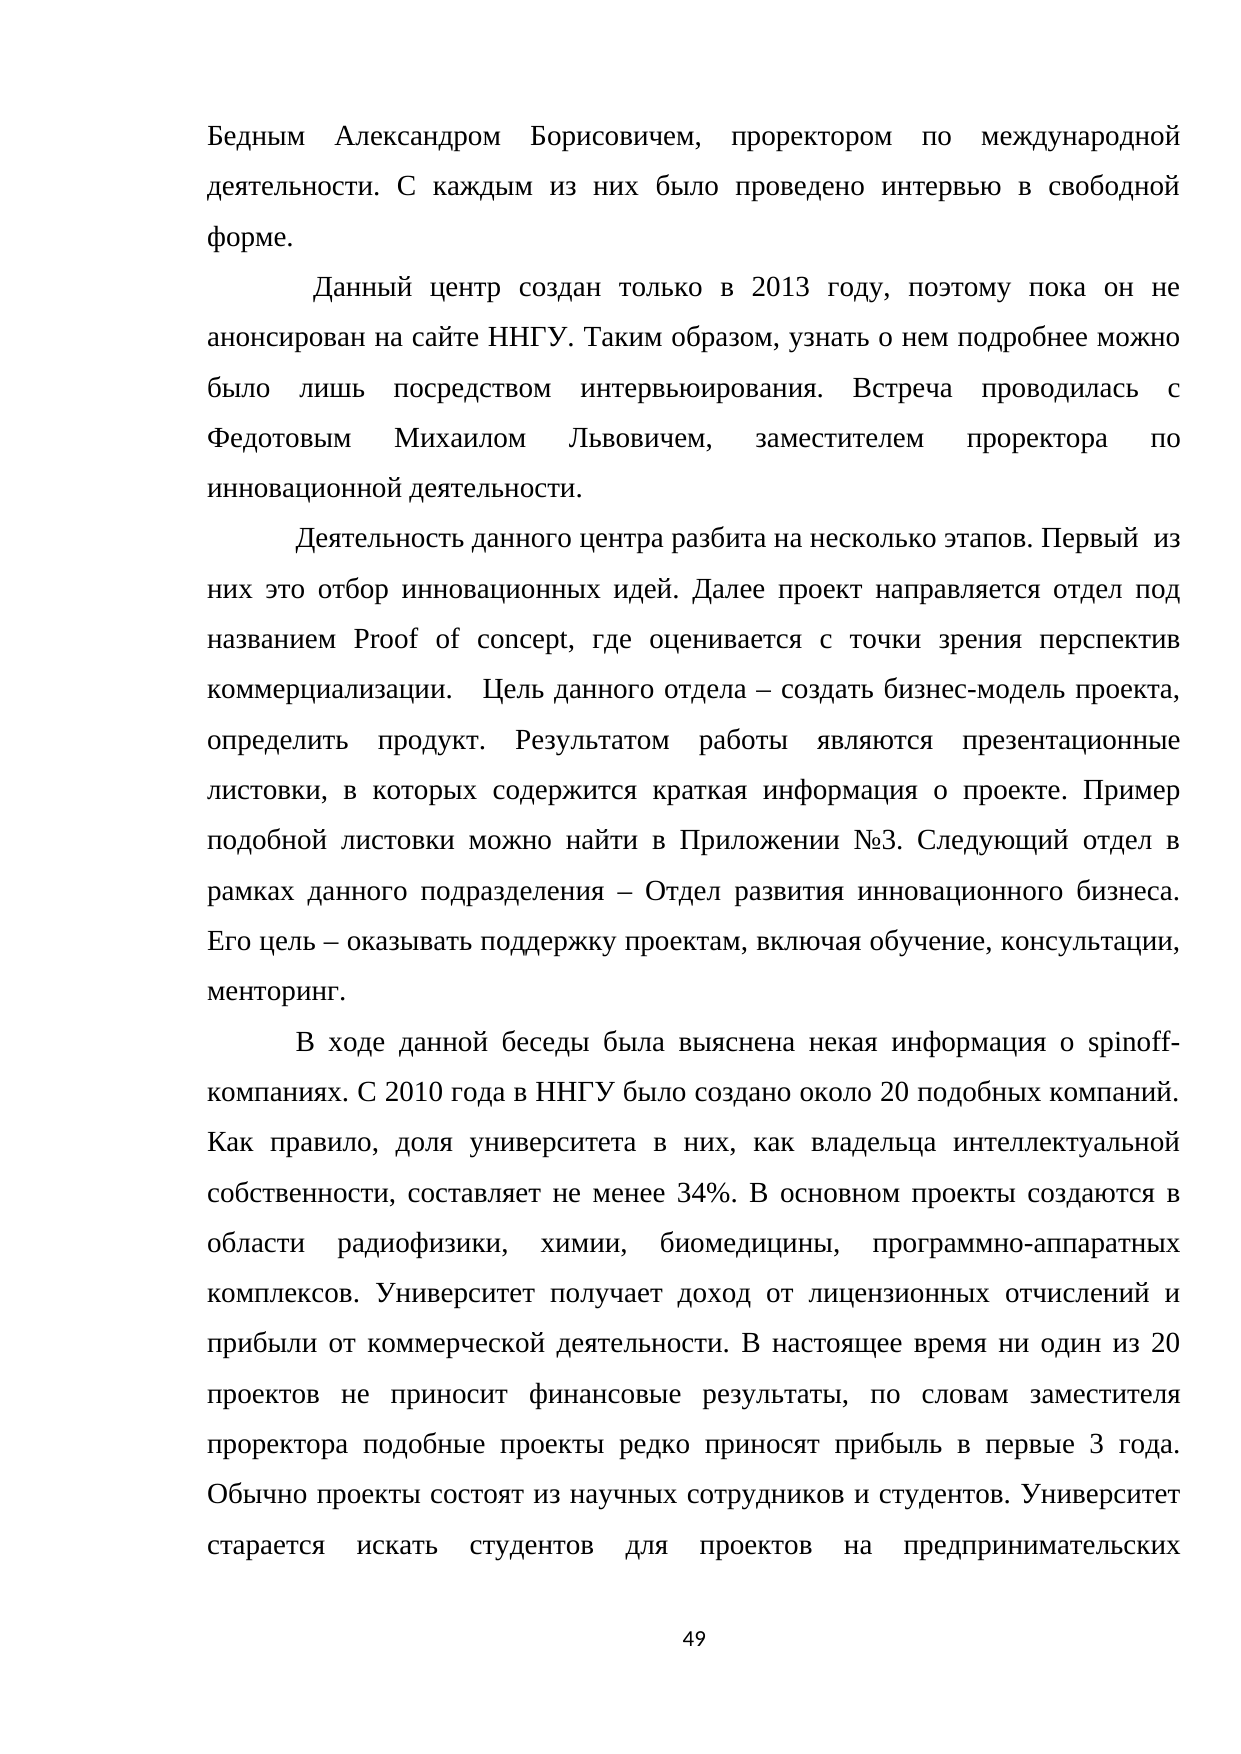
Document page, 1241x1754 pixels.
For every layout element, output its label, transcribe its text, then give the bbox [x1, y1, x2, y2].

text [207, 118, 1181, 252]
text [207, 1024, 1181, 1560]
text Данный центр создан только в 2013 году, поэтому пока он не анонсирован на сайте ННГУ. Таким образом, узнать о нем подробнее можно было лишь посредством интервьюирования. Встреча проводилась с Федотовым Михаилом Львовичем, заместителем проректора по инновационной деятельности. [207, 269, 1181, 504]
text Деятельность данного центра разбита на несколько этапов. Первый из них это отбор инновационных идей. Далее проект направляется отдел под названием Proof of concept, где оценивается с точки зрения перспектив коммерциализации. Цель данного отдела – создать бизнес-модель проекта, определить продукт. Результатом работы являются презентационные листовки, в которых содержится краткая информация о проекте. Пример подобной листовки можно найти в Приложении №3. Следующий отдел в рамках данного подразделения – Отдел развития инновационного бизнеса. Его цель – оказывать поддержку проектам, включая обучение, консультации, менторинг. [207, 521, 1181, 1007]
